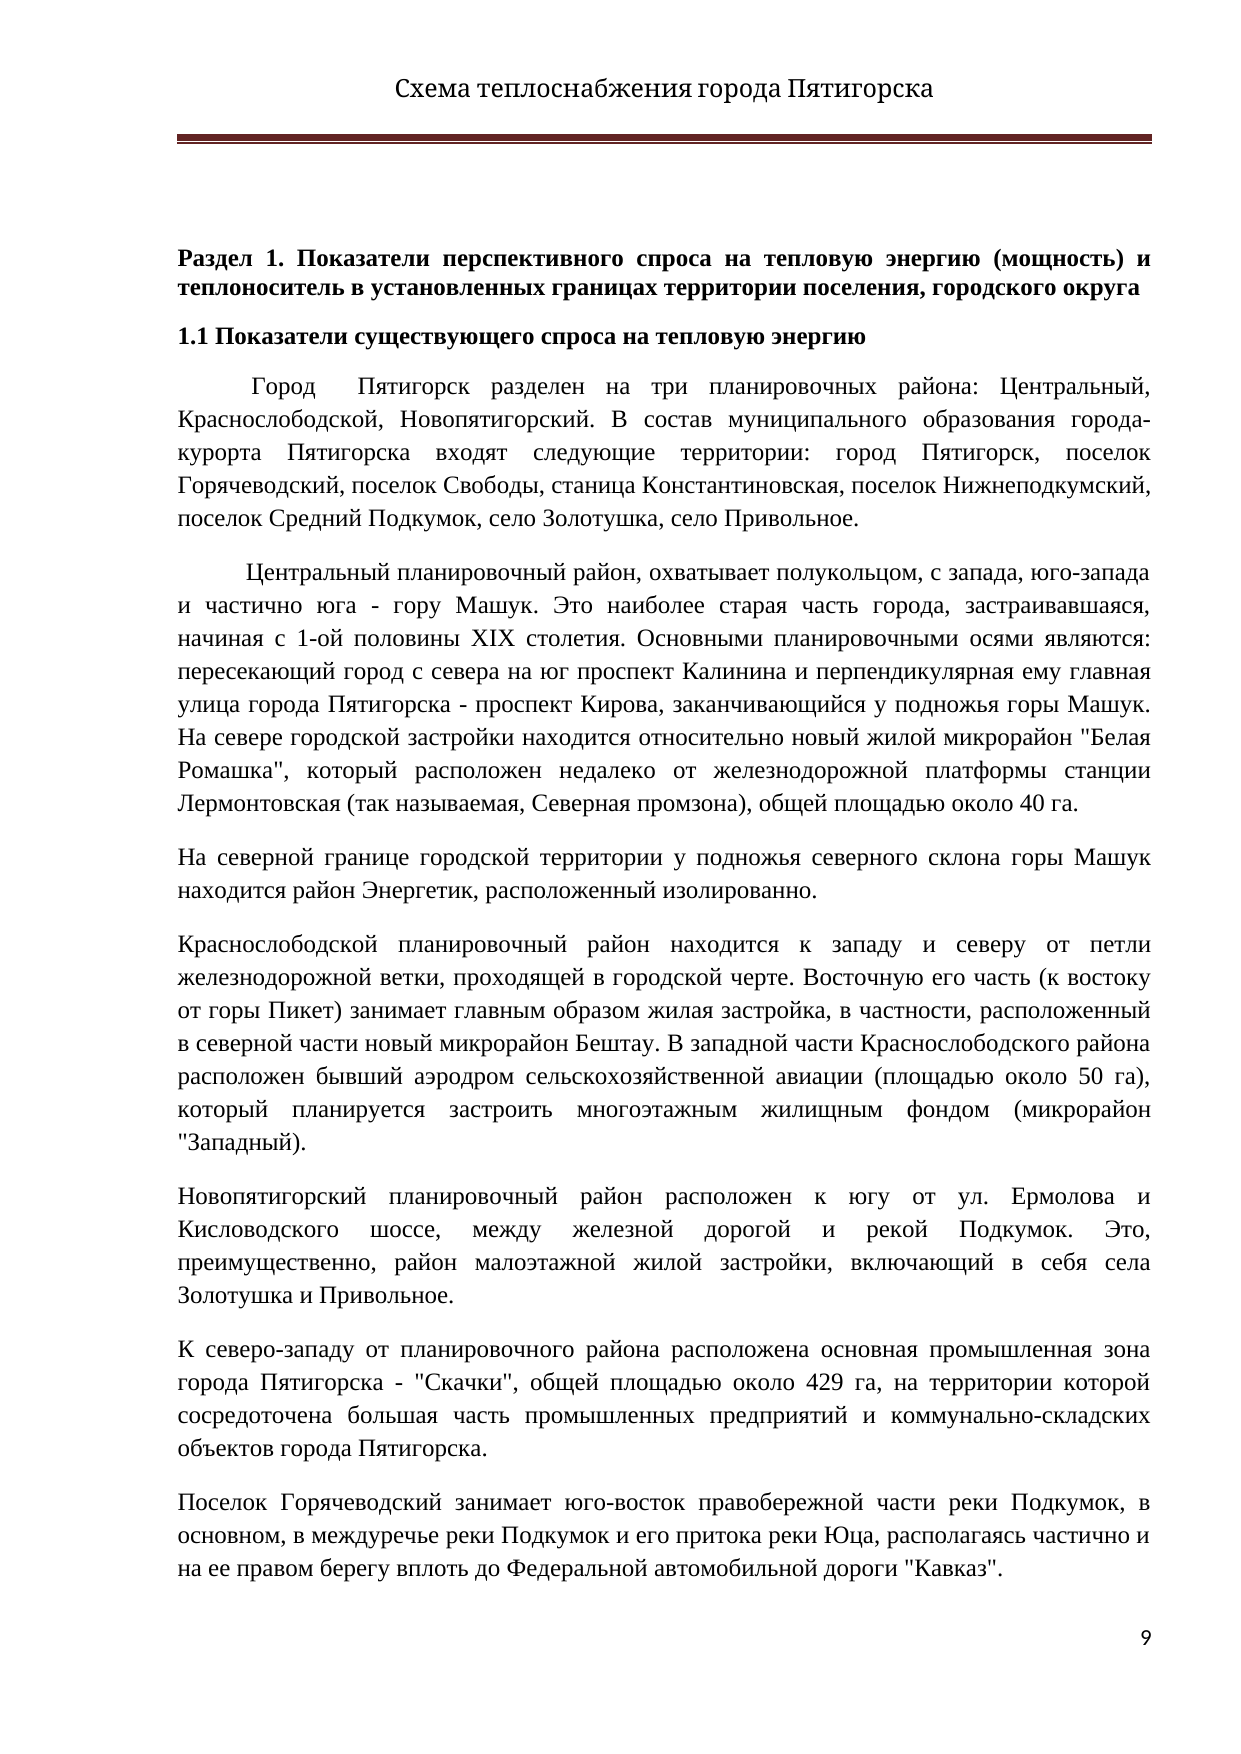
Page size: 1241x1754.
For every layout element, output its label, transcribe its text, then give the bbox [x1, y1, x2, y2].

text Краснослободской планировочный район находится к западу и северу от петли железнодорожной ветки, проходящей в городской черте. Восточную его часть (к востоку от горы Пикет) занимает главным образом жилая застройка, в частности, расположенный в северной части новый микрорайон Бештау. В западной части Краснослободского района расположен бывший аэродром сельскохозяйственной авиации (площадью около 50 га), который планируется застроить многоэтажным жилищным фондом (микрорайон "Западный). [177, 929, 1152, 1156]
text 1.1 Показатели существующего спроса на тепловую энергию [177, 321, 1152, 350]
text Раздел 1. Показатели перспективного спроса на тепловую энергию (мощность) и теплоноситель в установленных границах территории поселения, городского округа [177, 243, 1152, 301]
text Город Пятигорск разделен на три планировочных района: Центральный, Краснослободской, Новопятигорский. В состав муниципального образования города-курорта Пятигорска входят следующие территории: город Пятигорск, поселок Горячеводский, поселок Свободы, станица Константиновская, поселок Нижнеподкумский, поселок Средний Подкумок, село Золотушка, село Привольное. [177, 371, 1152, 532]
text На северной границе городской территории у подножья северного склона горы Машук находится район Энергетик, расположенный изолированно. [177, 842, 1152, 904]
text Центральный планировочный район, охватывает полукольцом, с запада, юго-запада и частично юга - гору Машук. Это наиболее старая часть города, застраивавшаяся, начиная с 1-ой половины XIX столетия. Основными планировочными осями являются: пересекающий город с севера на юг проспект Калинина и перпендикулярная ему главная улица города Пятигорска - проспект Кирова, заканчивающийся у подножья горы Машук. На севере городской застройки находится относительно новый жилой микрорайон "Белая Ромашка", который расположен недалеко от железнодорожной платформы станции Лермонтовская (так называемая, Северная промзона), общей площадью около 40 га. [177, 557, 1152, 817]
text Поселок Горячеводский занимает юго-восток правобережной части реки Подкумок, в основном, в междуречье реки Подкумок и его притока реки Юца, располагаясь частично и на ее правом берегу вплоть до Федеральной автомобильной дороги "Кавказ". [177, 1487, 1152, 1581]
text К северо-западу от планировочного района расположена основная промышленная зона города Пятигорска - "Скачки", общей площадью около 429 га, на территории которой сосредоточена большая часть промышленных предприятий и коммунально-складских объектов города Пятигорска. [177, 1334, 1152, 1462]
text Новопятигорский планировочный район расположен к югу от ул. Ермолова и Кисловодского шоссе, между железной дорогой и рекой Подкумок. Это, преимущественно, район малоэтажной жилой застройки, включающий в себя села Золотушка и Привольное. [177, 1181, 1152, 1309]
